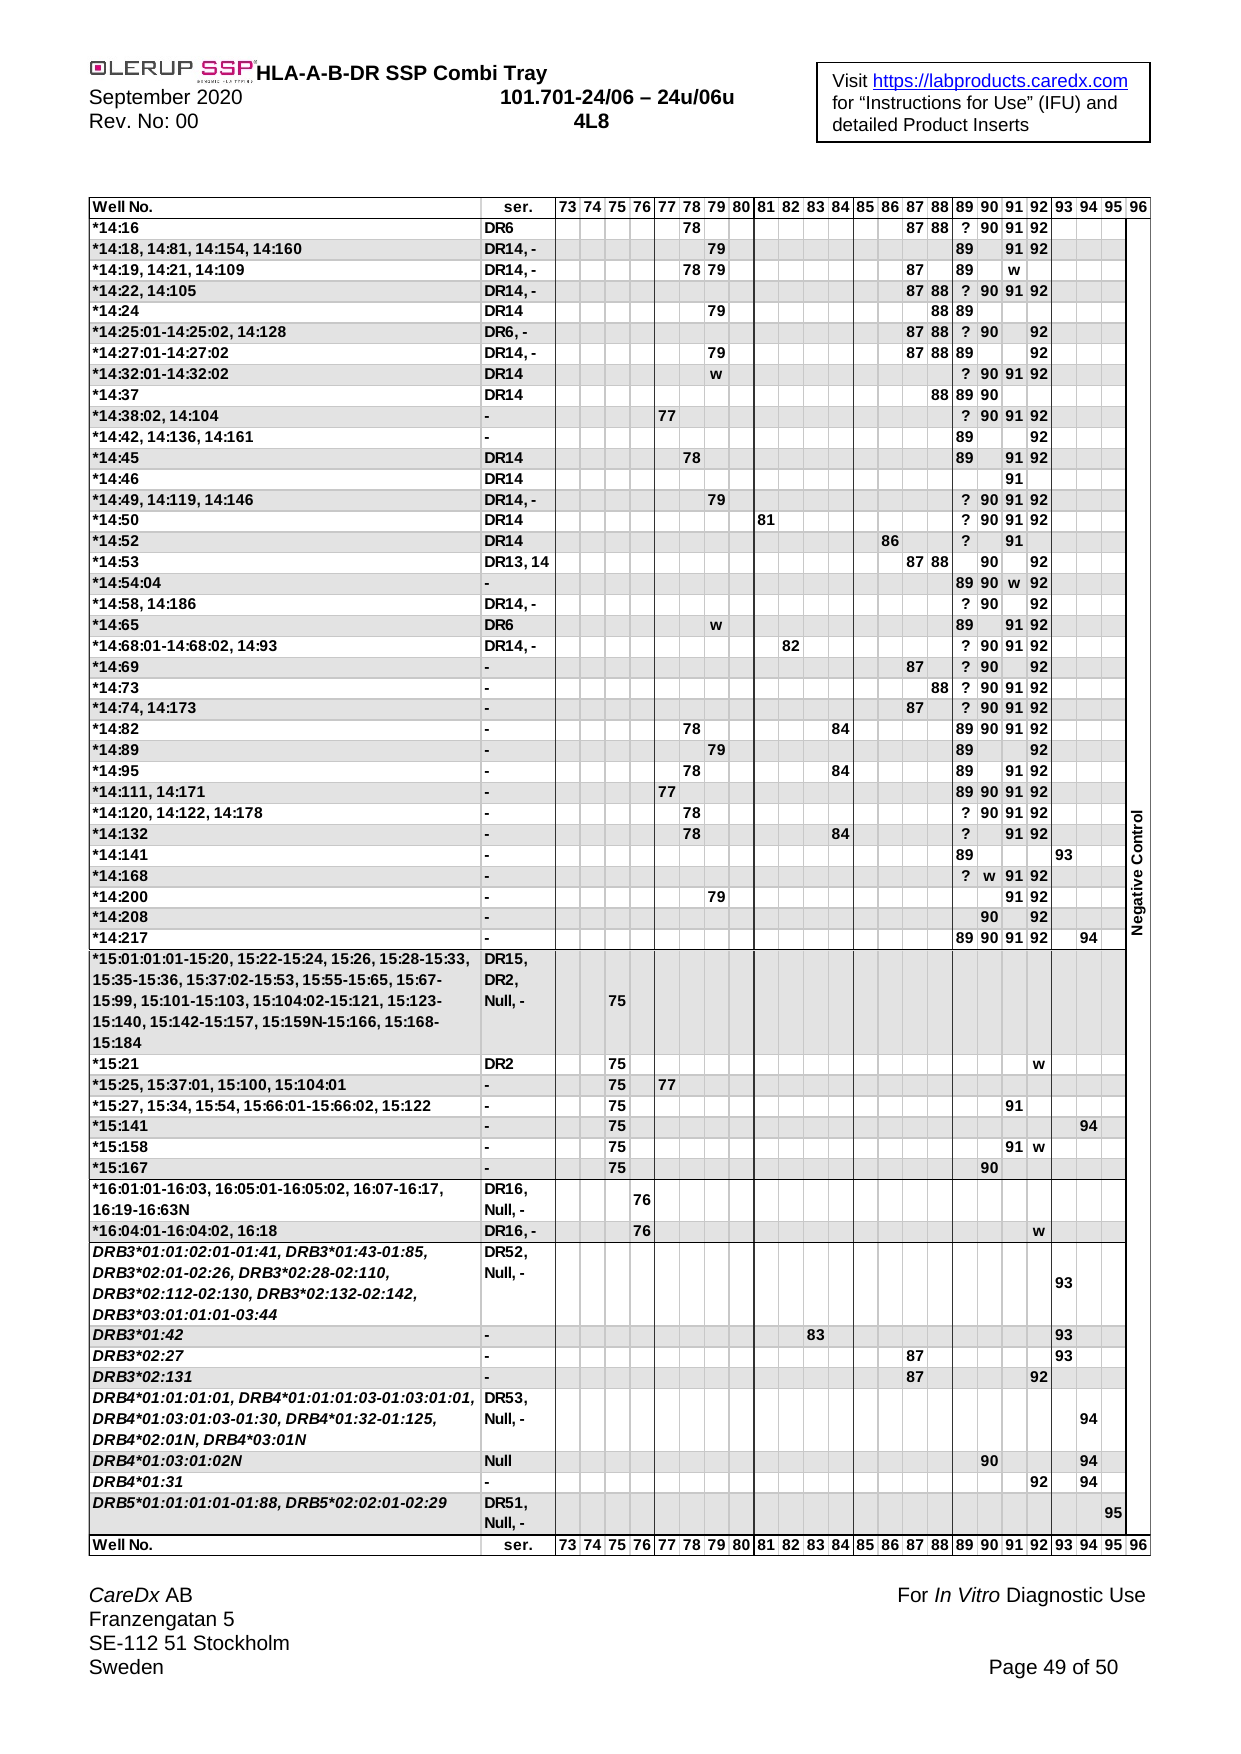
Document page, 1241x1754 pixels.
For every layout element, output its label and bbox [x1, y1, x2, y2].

picture [68, 56, 278, 85]
